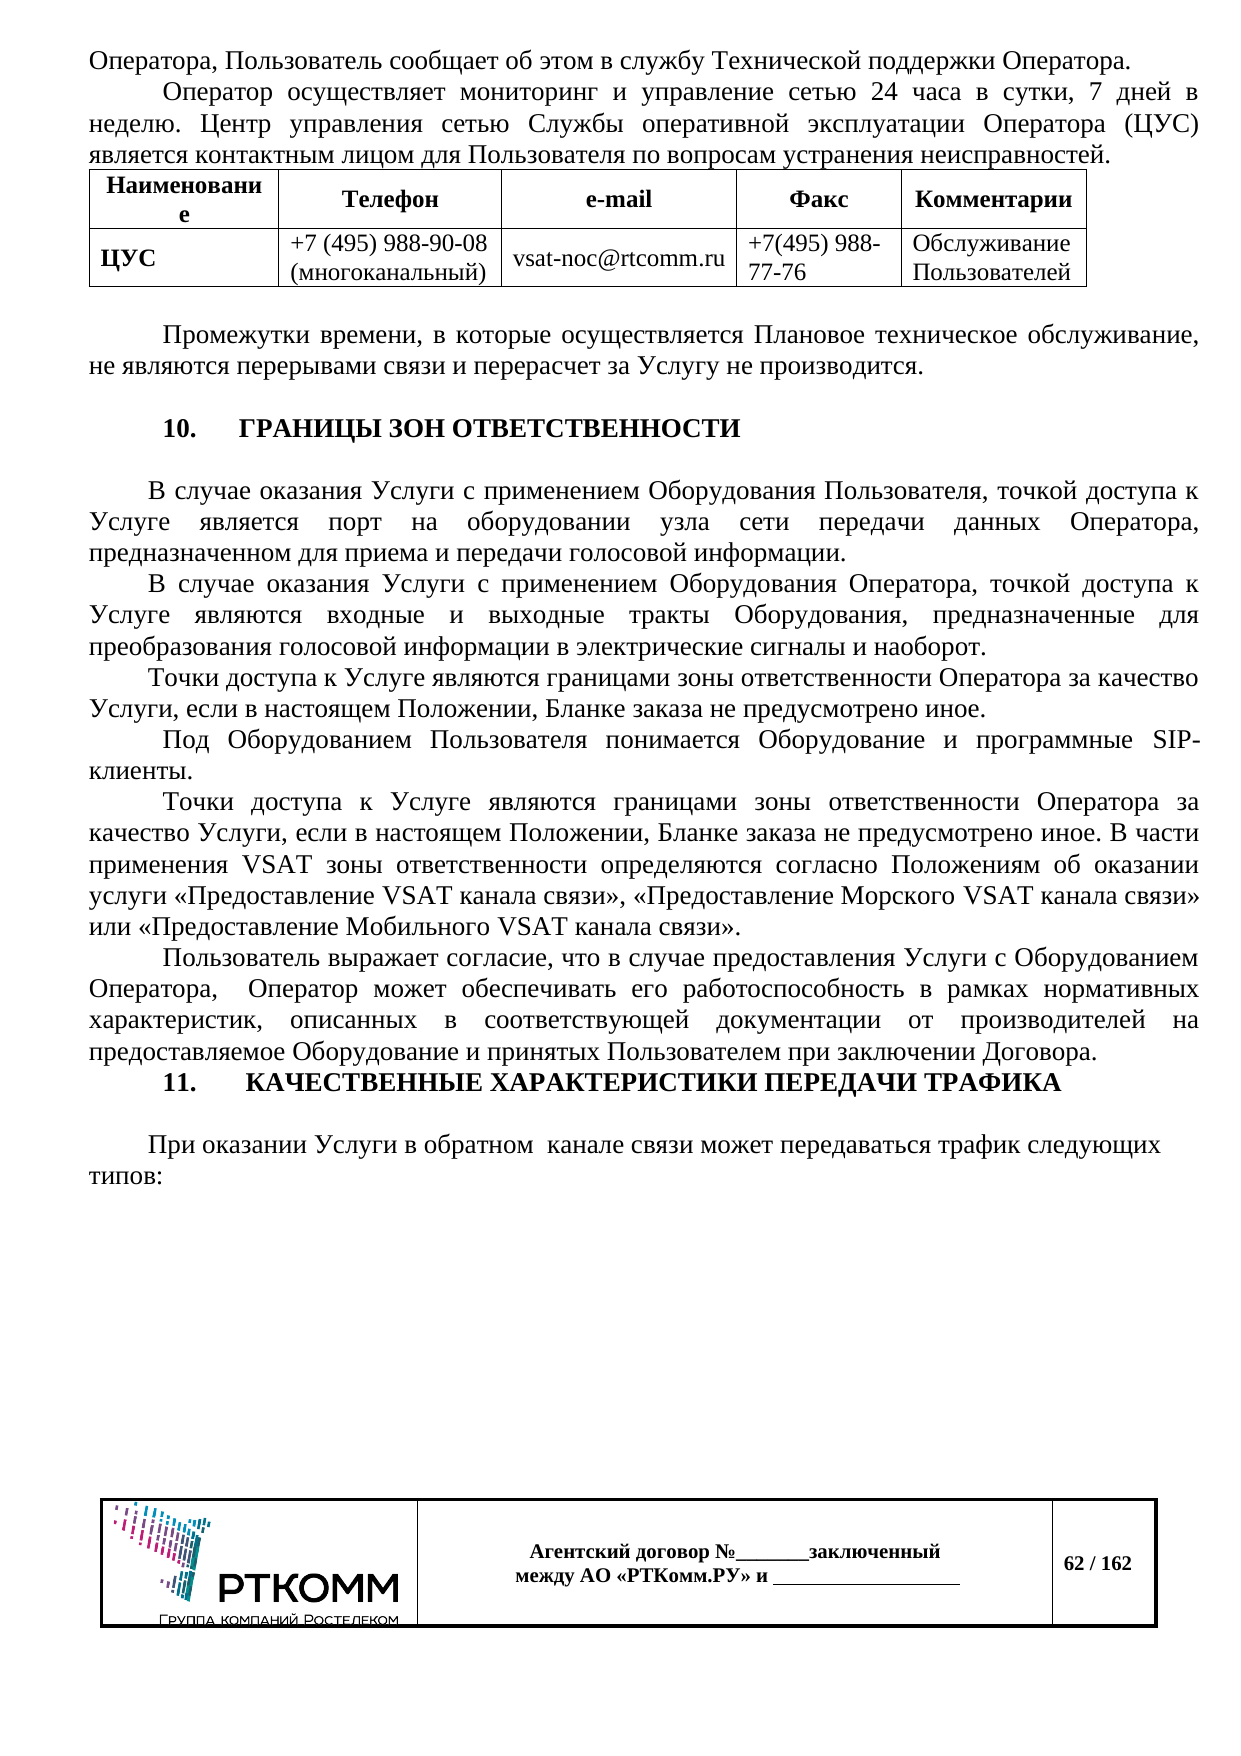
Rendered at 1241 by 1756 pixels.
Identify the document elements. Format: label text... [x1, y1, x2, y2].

picture [113, 1501, 398, 1625]
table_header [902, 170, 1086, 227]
text В случае оказания Услуги с применением Оборудования Пользователя, точкой доступа к Услуге является порт на оборудовании узла сети передачи данных Оператора, предназначенном для приема и передачи голосовой информации. [89, 474, 1201, 567]
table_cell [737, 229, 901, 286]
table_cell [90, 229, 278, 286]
text Точки доступа к Услуге являются границами зоны ответственности Оператора за качество Услуги, если в настоящем Положении, Бланке заказа не предусмотрено иное. В части применения VSAT зоны ответственности определяются согласно Положениям об оказании услуги «Предоставление VSAT канала связи», «Предоставление Морского VSAT канала связи» или «Предоставление Мобильного VSAT канала связи». [89, 785, 1201, 941]
text При оказании Услуги в обратном канале связи может передаваться трафик следующих типов: [89, 1128, 1201, 1190]
text В случае оказания Услуги с применением Оборудования Оператора, точкой доступа к Услуге являются входные и выходные тракты Оборудования, предназначенные для преобразования голосовой информации в электрические сигналы и наоборот. [89, 567, 1201, 661]
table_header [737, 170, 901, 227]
text Под Оборудованием Пользователя понимается Оборудование и программные SIP-клиенты. [89, 723, 1201, 785]
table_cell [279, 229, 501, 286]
text Пользователь выражает согласие, что в случае предоставления Услуги с Оборудованием Оператора, Оператор может обеспечивать его работоспособность в рамках нормативных характеристик, описанных в соответствующей документации от производителей на предоставляемое Оборудование и принятых Пользователем при заключении Договора. [89, 941, 1201, 1066]
list КАЧЕСТВЕННЫЕ ХАРАКТЕРИСТИКИ ПЕРЕДАЧИ ТРАФИКА [89, 1066, 1201, 1097]
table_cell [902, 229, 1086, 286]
text Оператор осуществляет мониторинг и управление сетью 24 часа в сутки, 7 дней в неделю. Центр управления сетью Службы оперативной эксплуатации Оператора (ЦУС) является контактным лицом для Пользователя по вопросам устранения неисправностей. [89, 76, 1201, 169]
text Точки доступа к Услуге являются границами зоны ответственности Оператора за качество Услуги, если в настоящем Положении, Бланке заказа не предусмотрено иное. [89, 661, 1201, 723]
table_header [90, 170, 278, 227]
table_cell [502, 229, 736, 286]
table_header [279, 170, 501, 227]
text Промежутки времени, в которые осуществляется Плановое техническое обслуживание, не являются перерывами связи и перерасчет за Услугу не производится. [89, 318, 1201, 381]
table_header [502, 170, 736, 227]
list ГРАНИЦЫ ЗОН ОТВЕТСТВЕННОСТИ [89, 412, 1201, 443]
